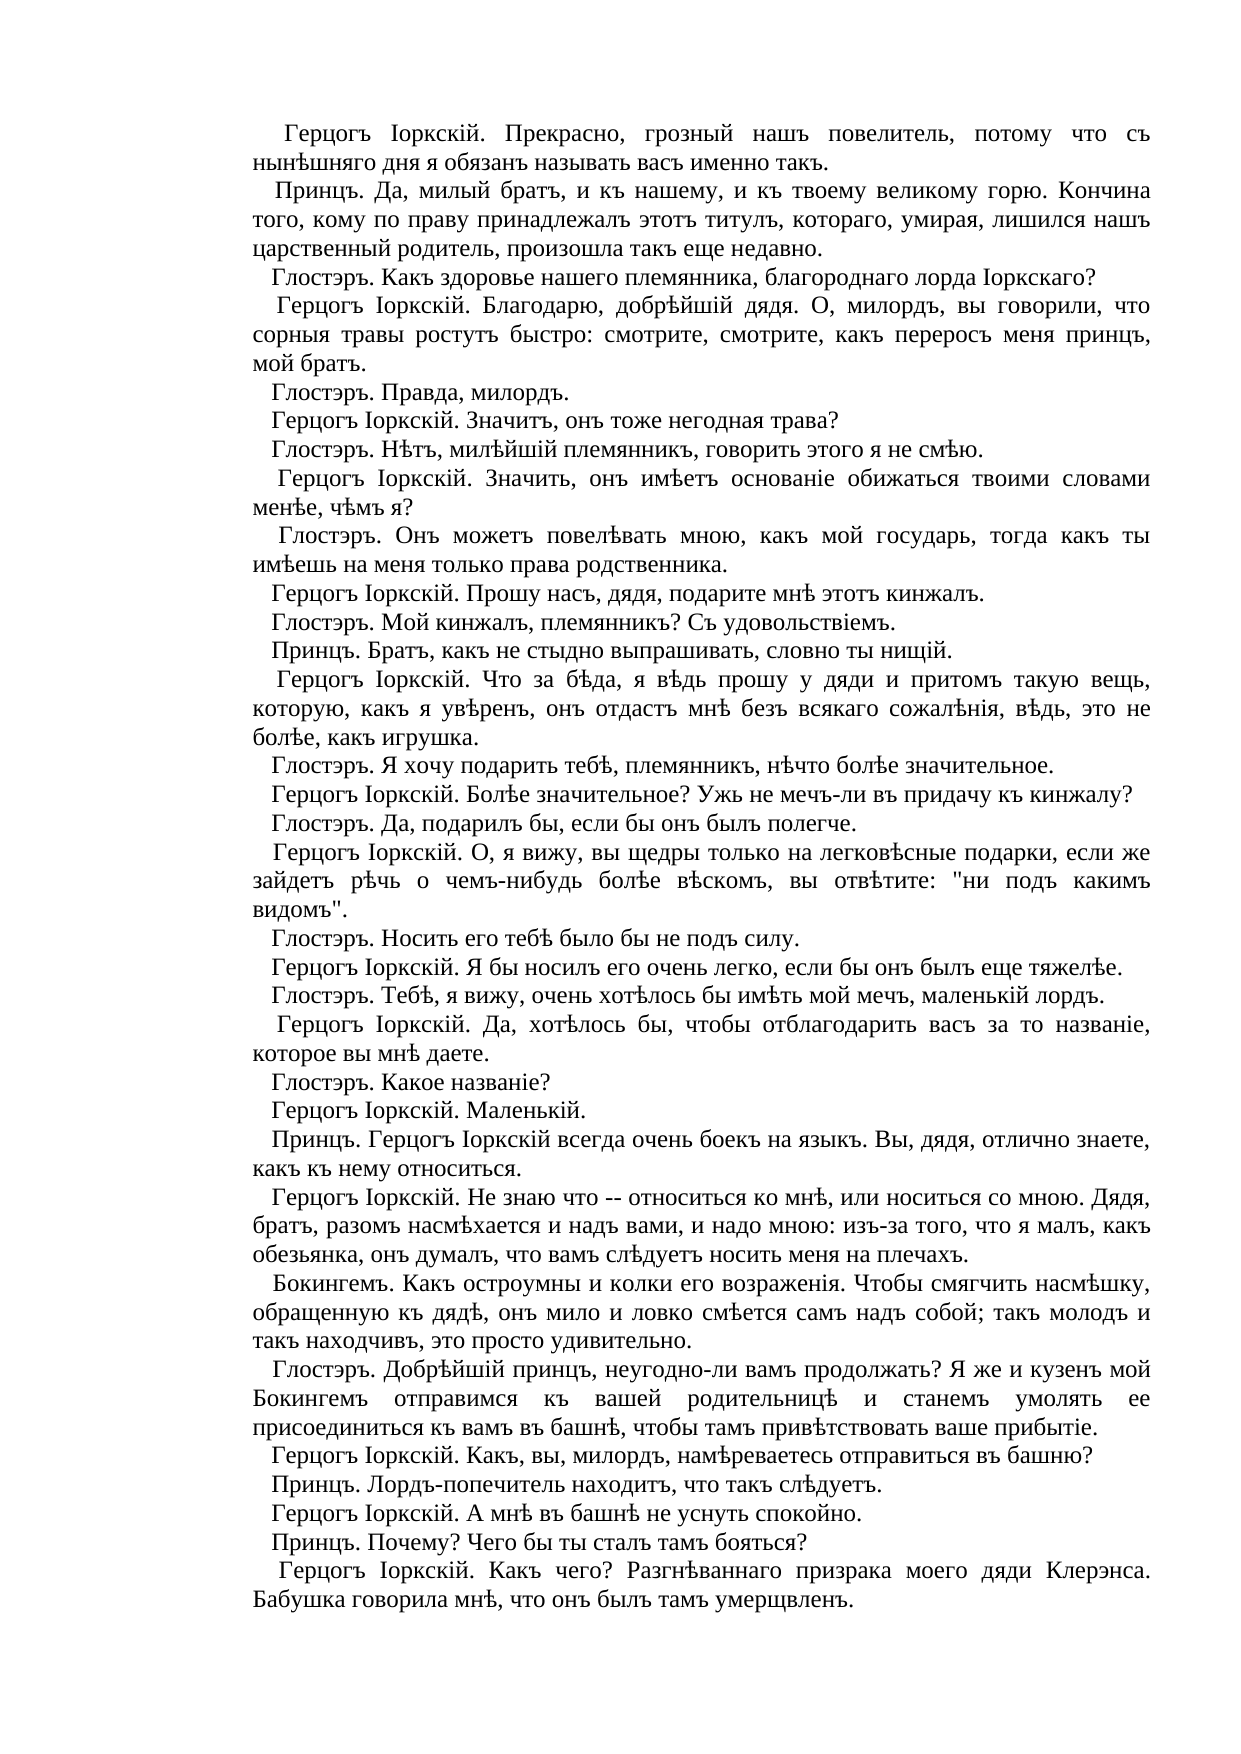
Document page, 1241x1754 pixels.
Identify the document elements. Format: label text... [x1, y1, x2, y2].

text Герцогъ Іоркскій. Болѣе значительное? Ужь не мечъ-ли въ придачу къ кинжалу? [252, 779, 1152, 808]
text Принцъ. Братъ, какъ не стыдно выпрашивать, словно ты нищій. [252, 636, 1152, 664]
text Принцъ. Герцогъ Іоркскій всегда очень боекъ на языкъ. Вы, дядя, отлично знаете, какъ къ нему относиться. [252, 1124, 1152, 1182]
text Принцъ. Почему? Чего бы ты сталъ тамъ бояться? [252, 1527, 1152, 1556]
text Глостэръ. Онъ можетъ повелѣвать мною, какъ мой государь, тогда какъ ты имѣешь на меня только права родственника. [252, 521, 1152, 578]
text Герцогъ Іоркскій. Прекрасно, грозный нашъ повелитель, потому что съ нынѣшняго дня я обязанъ называть васъ именно такъ. [252, 118, 1152, 176]
text Глостэръ. Добрѣйшій принцъ, неугодно-ли вамъ продолжать? Я же и кузенъ мой Бокингемъ отправимся къ вашей родительницѣ и станемъ умолять ее присоединиться къ вамъ въ башнѣ, чтобы тамъ привѣтствовать ваше прибытіе. [252, 1354, 1152, 1441]
text Глостэръ. Какое названіе? [252, 1067, 1152, 1096]
text Герцогъ Іоркскій. Какъ чего? Разгнѣваннаго призрака моего дяди Клерэнса. Бабушка говорила мнѣ, что онъ былъ тамъ умерщвленъ. [252, 1556, 1152, 1613]
text Герцогъ Іоркскій. Значить, онъ имѣетъ основаніе обижаться твоими словами менѣе, чѣмъ я? [252, 463, 1152, 521]
text Бокингемъ. Какъ остроумны и колки его возраженія. Чтобы смягчить насмѣшку, обращенную къ дядѣ, онъ мило и ловко смѣется самъ надъ собой; такъ молодъ и такъ находчивъ, это просто удивительно. [252, 1268, 1152, 1354]
text Герцогъ Іоркскій. Маленькій. [252, 1096, 1152, 1124]
text Глостэръ. Нѣтъ, милѣйшій племянникъ, говорить этого я не смѣю. [252, 434, 1152, 463]
text Глостэръ. Я хочу подарить тебѣ, племянникъ, нѣчто болѣе значительное. [252, 751, 1152, 779]
text Герцогъ Іоркскій. О, я вижу, вы щедры только на легковѣсные подарки, если же зайдетъ рѣчь о чемъ-нибудь болѣе вѣскомъ, вы отвѣтите: "ни подъ какимъ видомъ". [252, 837, 1152, 923]
text Глостэръ. Носить его тебѣ было бы не подъ силу. [252, 923, 1152, 952]
text Герцогъ Іоркскій. Благодарю, добрѣйшій дядя. О, милордъ, вы говорили, что сорныя травы ростутъ быстро: смотрите, смотрите, какъ переросъ меня принцъ, мой братъ. [252, 291, 1152, 377]
text Глостэръ. Тебѣ, я вижу, очень хотѣлось бы имѣть мой мечъ, маленькій лордъ. [252, 981, 1152, 1009]
text Герцогъ Іоркскій. Я бы носилъ его очень легко, если бы онъ былъ еще тяжелѣе. [252, 952, 1152, 981]
text Герцогъ Іоркскій. Да, хотѣлось бы, чтобы отблагодарить васъ за то названіе, которое вы мнѣ даете. [252, 1009, 1152, 1067]
text Герцогъ Іоркскій. Что за бѣда, я вѣдь прошу у дяди и притомъ такую вещь, которую, какъ я увѣренъ, онъ отдастъ мнѣ безъ всякаго сожалѣнія, вѣдь, это не болѣе, какъ игрушка. [252, 664, 1152, 751]
text Принцъ. Лордъ-попечитель находитъ, что такъ слѣдуетъ. [252, 1469, 1152, 1498]
text Герцогъ Іоркскій. Не знаю что -- относиться ко мнѣ, или носиться со мною. Дядя, братъ, разомъ насмѣхается и надъ вами, и надо мною: изъ-за того, что я малъ, какъ обезьянка, онъ думалъ, что вамъ слѣдуетъ носить меня на плечахъ. [252, 1182, 1152, 1268]
text Глостэръ. Мой кинжалъ, племянникъ? Съ удовольствіемъ. [252, 607, 1152, 636]
text Герцогъ Іоркскій. Какъ, вы, милордъ, намѣреваетесь отправиться въ башню? [252, 1441, 1152, 1469]
text Герцогъ Іоркскій. Прошу насъ, дядя, подарите мнѣ этотъ кинжалъ. [252, 578, 1152, 607]
text Глостэръ. Правда, милордъ. [252, 377, 1152, 406]
text Глостэръ. Да, подарилъ бы, если бы онъ былъ полегче. [252, 808, 1152, 837]
text Герцогъ Іоркскій. А мнѣ въ башнѣ не уснуть спокойно. [252, 1498, 1152, 1527]
text Герцогъ Іоркскій. Значитъ, онъ тоже негодная трава? [252, 406, 1152, 434]
text Принцъ. Да, милый братъ, и къ нашему, и къ твоему великому горю. Кончина того, кому по праву принадлежалъ этотъ титулъ, котораго, умирая, лишился нашъ царственный родитель, произошла такъ еще недавно. [252, 176, 1152, 262]
text Глостэръ. Какъ здоровье нашего племянника, благороднаго лорда Іоркскаго? [252, 262, 1152, 291]
